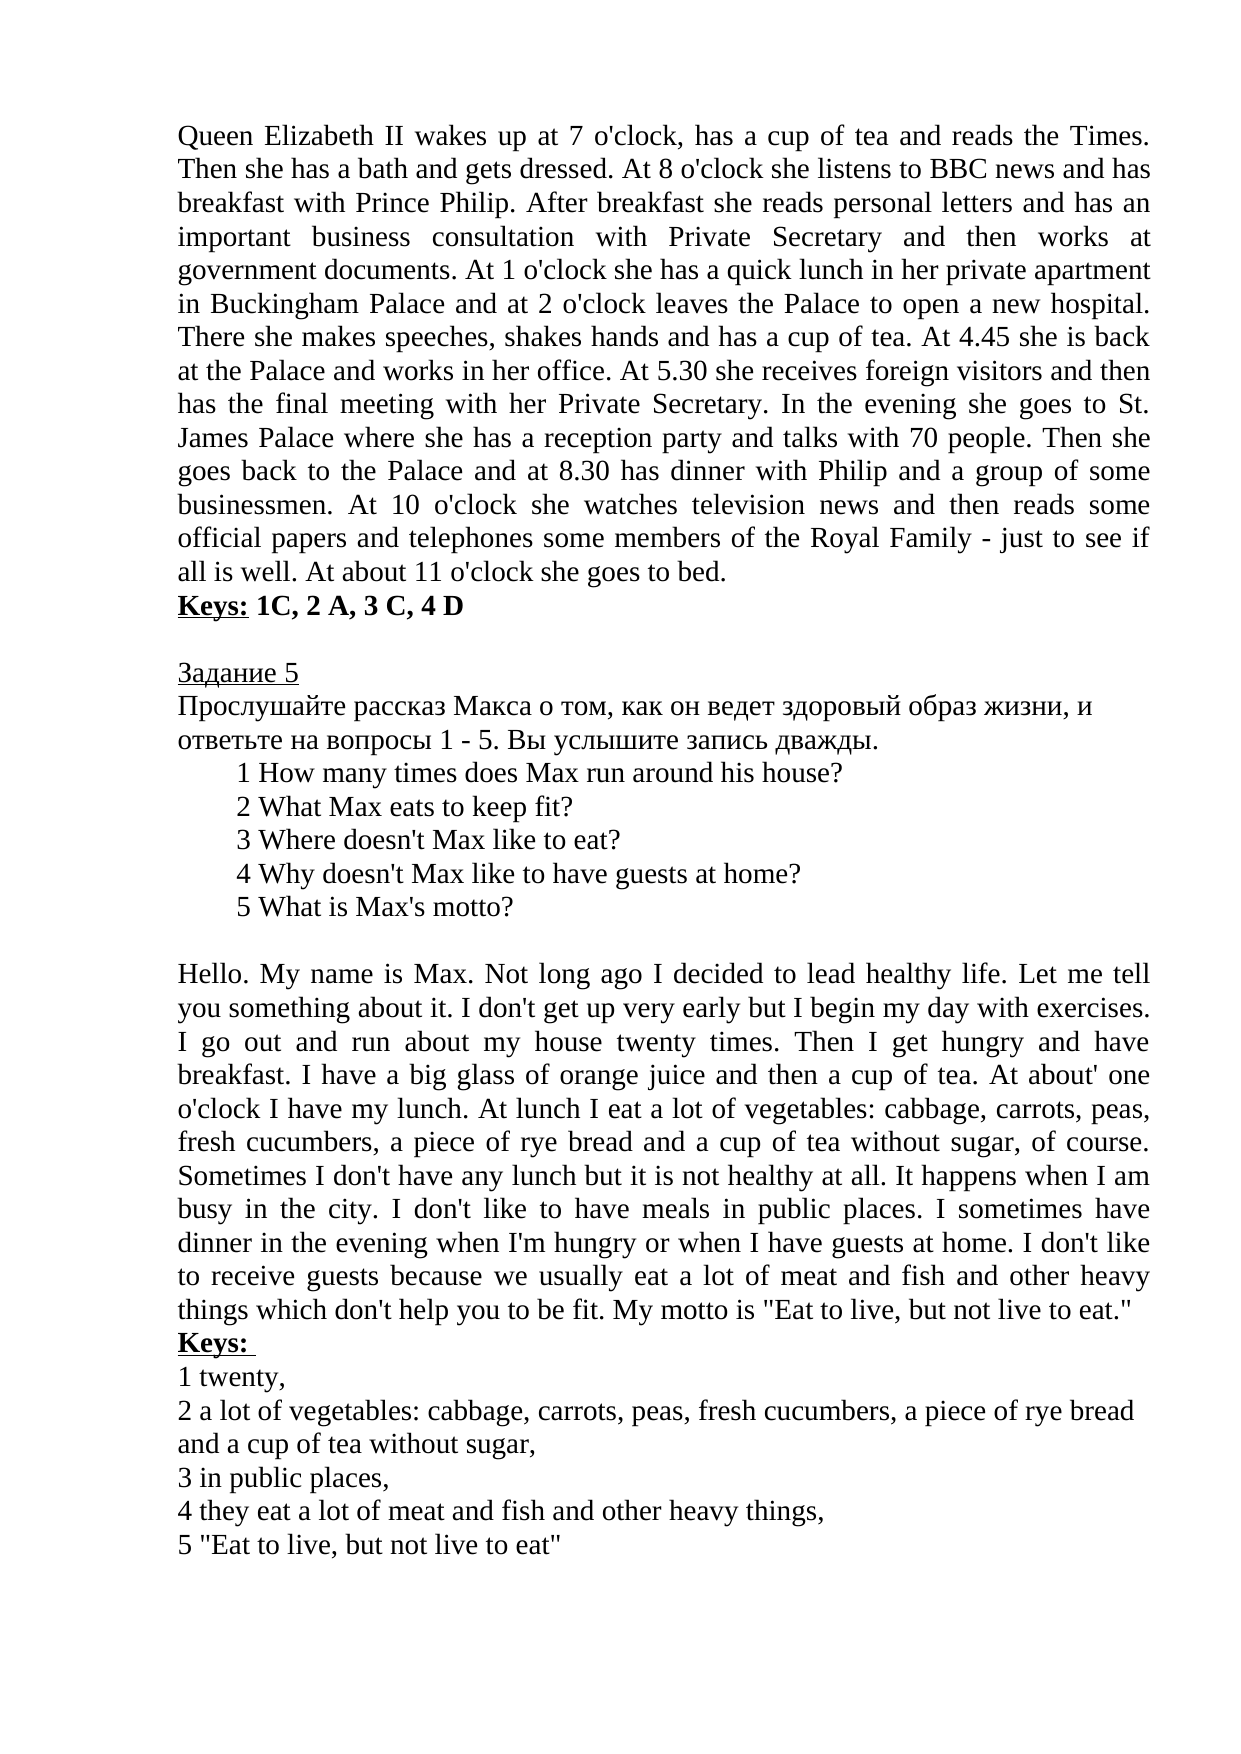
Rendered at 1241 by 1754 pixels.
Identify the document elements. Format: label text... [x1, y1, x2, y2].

text 1 twenty, [177, 1359, 1152, 1393]
text Задание 5 [177, 655, 1152, 688]
text 4 Why doesn't Max like to have guests at home? [236, 856, 1152, 889]
text 3 in public places, [177, 1460, 1152, 1493]
text Hello. My name is Max. Not long ago I decided to lead healthy life. Let me tell you something about it. I don't get up very early but I begin my day with exercises. I go out and run about my house twenty times. Then I get hungry and have breakfast. I have a big glass of orange juice and then a cup of tea. At about' one o'clock I have my lunch. At lunch I eat a lot of vegetables: cabbage, carrots, peas, fresh cucumbers, a piece of rye bread and a cup of tea without sugar, of course. Sometimes I don't have any lunch but it is not healthy at all. It happens when I am busy in the city. I don't like to have meals in public places. I sometimes have dinner in the evening when I'm hungry or when I have guests at home. I don't like to receive guests because we usually eat a lot of meat and fish and other heavy things which don't help you to be fit. My motto is "Eat to live, but not live to eat." [177, 957, 1152, 1326]
text 4 they eat a lot of meat and fish and other heavy things, [177, 1493, 1152, 1527]
text Keys: 1С, 2 А, 3 С, 4 D [177, 588, 1152, 621]
text 3 Where doesn't Max like to eat? [236, 822, 1152, 856]
text 2 a lot of vegetables: cabbage, carrots, peas, fresh cucumbers, a piece of rye bread and a cup of tea without sugar, [177, 1393, 1152, 1460]
text Прослушайте рассказ Макса о том, как он ведет здоровый образ жизни, и ответьте на вопросы 1 - 5. Вы услышите запись дважды. [177, 688, 1152, 755]
text Keys: [177, 1326, 1152, 1359]
text 5 "Eat to live, but not live to eat" [177, 1527, 1152, 1560]
text 5 What is Max's motto? [236, 889, 1152, 923]
text 2 What Max eats to keep fit? [236, 789, 1152, 822]
text 1 How many times does Max run around his house? [236, 755, 1152, 789]
text Queen Elizabeth II wakes up at 7 o'clock, has a cup of tea and reads the Times. Then she has a bath and gets dressed. At 8 o'clock she listens to BBC news and has breakfast with Prince Philip. After breakfast she reads personal letters and has an important business consultation with Private Secretary and then works at government documents. At 1 o'clock she has a quick lunch in her private apartment in Buckingham Palace and at 2 o'clock leaves the Palace to open a new hospital. There she makes speeches, shakes hands and has a cup of tea. At 4.45 she is back at the Palace and works in her office. At 5.30 she receives foreign visitors and then has the final meeting with her Private Secretary. In the evening she goes to St. James Palace where she has a reception party and talks with 70 people. Then she goes back to the Palace and at 8.30 has dinner with Philip and a group of some businessmen. At 10 o'clock she watches television news and then reads some official papers and telephones some members of the Royal Family - just to see if all is well. At about 11 o'clock she goes to bed. [177, 118, 1152, 588]
